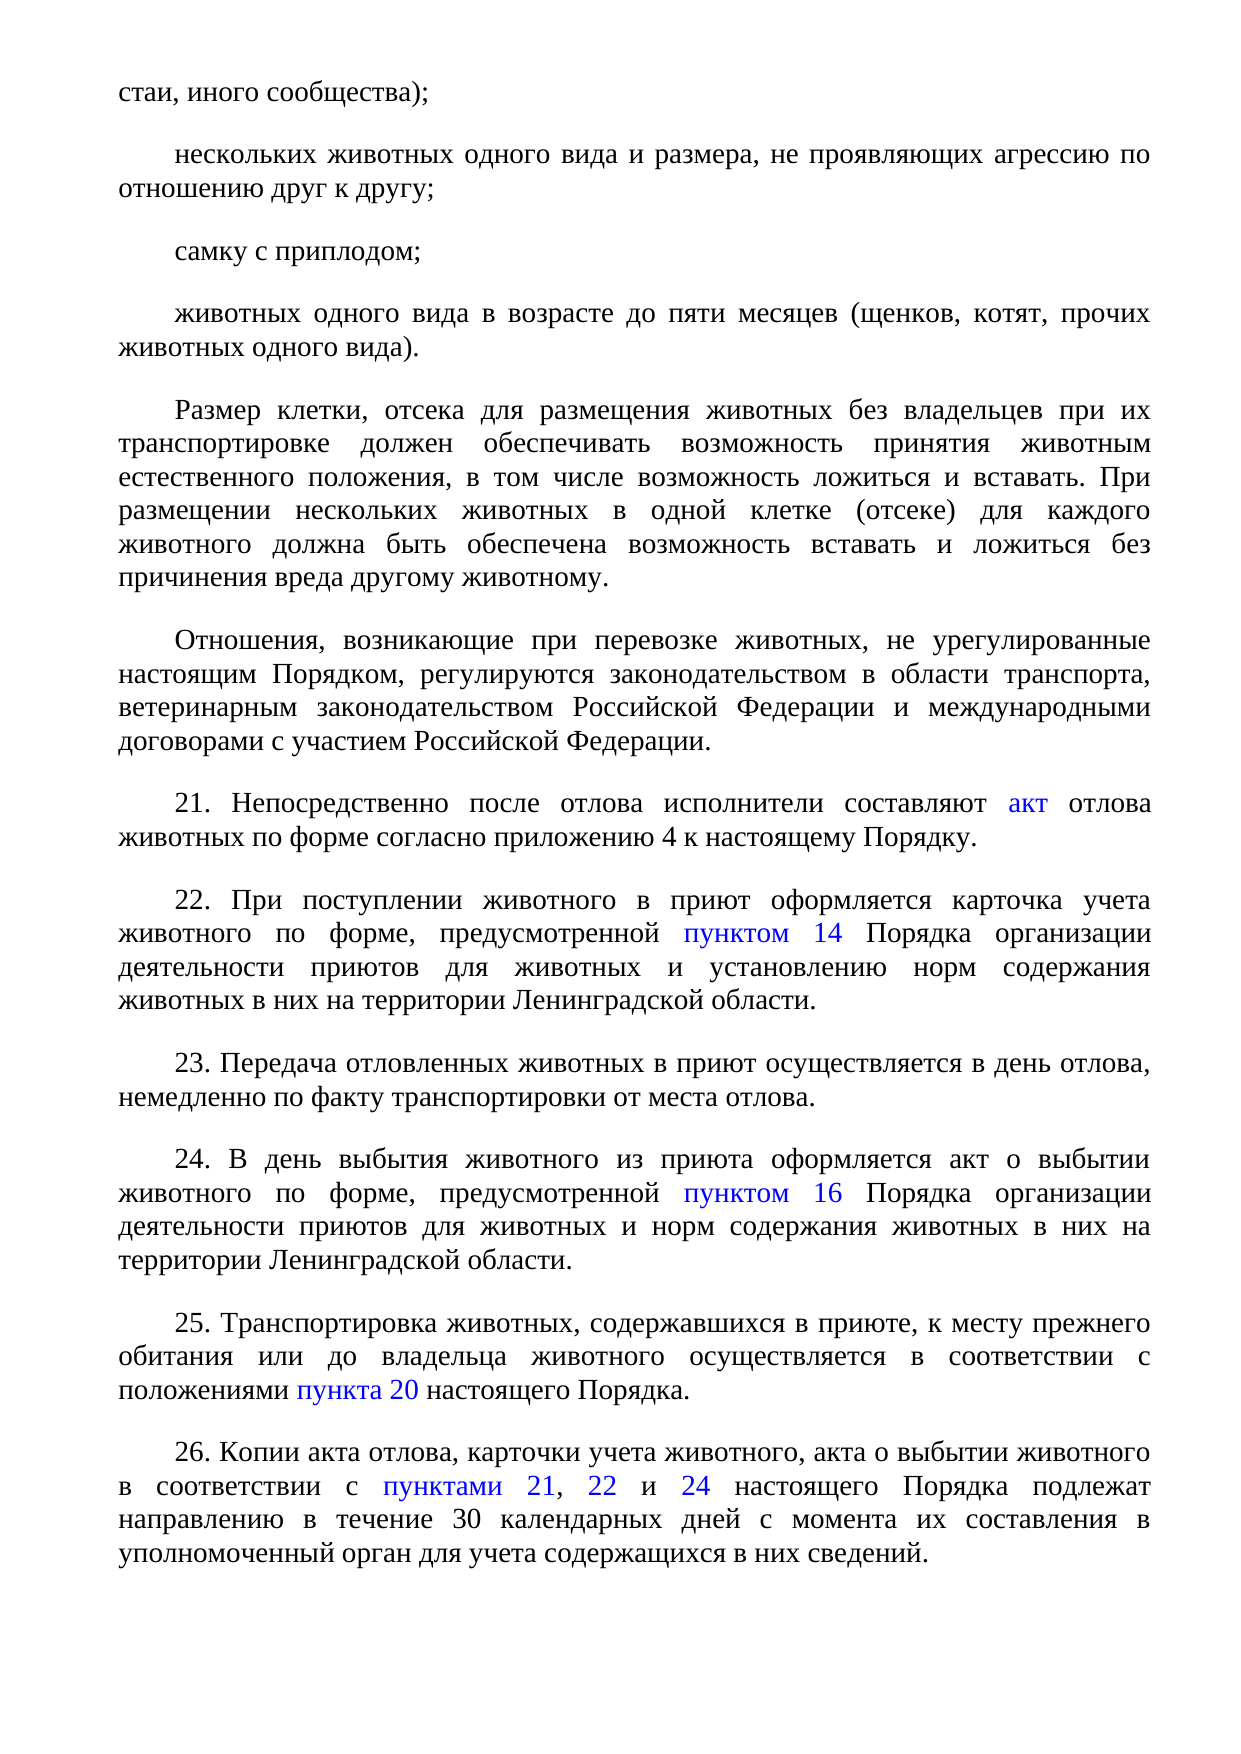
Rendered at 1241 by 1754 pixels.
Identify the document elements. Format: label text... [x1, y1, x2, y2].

text 24. В день выбытия животного из приюта оформляется акт о выбытии животного по форме, предусмотренной пунктом 16 Порядка организации деятельности приютов для животных и норм содержания животных в них на территории Ленинградской области. [118, 1141, 1152, 1276]
text самку с приплодом; [118, 233, 1152, 266]
text 26. Копии акта отлова, карточки учета животного, акта о выбытии животного в соответствии с пунктами 21, 22 и 24 настоящего Порядка подлежат направлению в течение 30 календарных дней с момента их составления в уполномоченный орган для учета содержащихся в них сведений. [118, 1434, 1152, 1569]
text Отношения, возникающие при перевозке животных, не урегулированные настоящим Порядком, регулируются законодательством в области транспорта, ветеринарным законодательством Российской Федерации и международными договорами с участием Российской Федерации. [118, 622, 1152, 756]
text 22. При поступлении животного в приют оформляется карточка учета животного по форме, предусмотренной пунктом 14 Порядка организации деятельности приютов для животных и установлению норм содержания животных в них на территории Ленинградской области. [118, 882, 1152, 1016]
text Размер клетки, отсека для размещения животных без владельцев при их транспортировке должен обеспечивать возможность принятия животным естественного положения, в том числе возможность ложиться и вставать. При размещении нескольких животных в одной клетке (отсеке) для каждого животного должна быть обеспечена возможность вставать и ложиться без причинения вреда другому животному. [118, 392, 1152, 593]
text нескольких животных одного вида и размера, не проявляющих агрессию по отношению друг к другу; [118, 137, 1152, 204]
text 25. Транспортировка животных, содержавшихся в приюте, к месту прежнего обитания или до владельца животного осуществляется в соответствии с положениями пункта 20 настоящего Порядка. [118, 1305, 1152, 1405]
text 23. Передача отловленных животных в приют осуществляется в день отлова, немедленно по факту транспортировки от места отлова. [118, 1045, 1152, 1112]
text 21. Непосредственно после отлова исполнители составляют акт отлова животных по форме согласно приложению 4 к настоящему Порядку. [118, 786, 1152, 853]
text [118, 74, 1152, 107]
text животных одного вида в возрасте до пяти месяцев (щенков, котят, прочих животных одного вида). [118, 296, 1152, 363]
